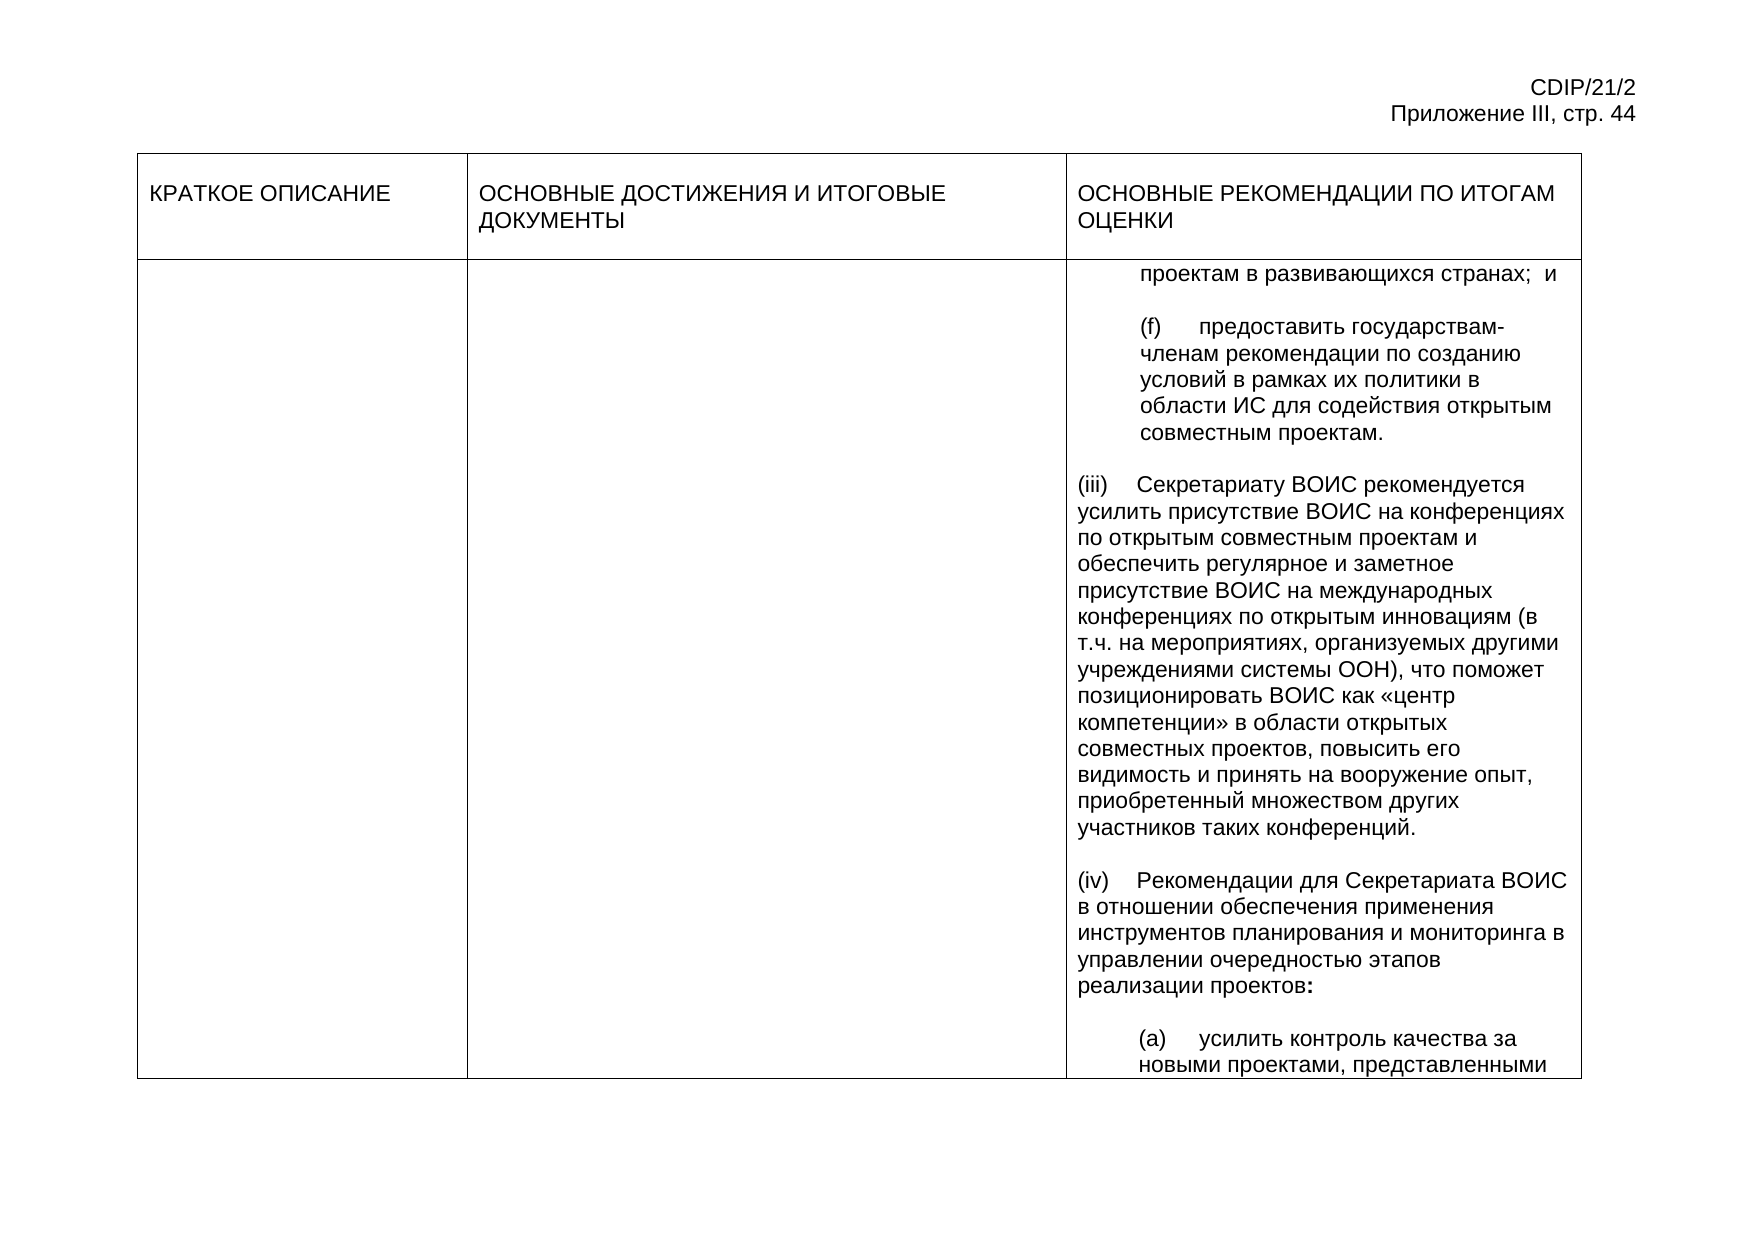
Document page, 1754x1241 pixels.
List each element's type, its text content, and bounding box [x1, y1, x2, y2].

table_header КРАТКОЕ ОПИСАНИЕ [138, 154, 467, 259]
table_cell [468, 260, 1066, 1077]
table_header ОСНОВНЫЕ РЕКОМЕНДАЦИИ ПО ИТОГАМ ОЦЕНКИ [1067, 154, 1581, 259]
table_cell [138, 260, 467, 1077]
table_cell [1067, 260, 1581, 1077]
table_header ОСНОВНЫЕ ДОСТИЖЕНИЯ И ИТОГОВЫЕ ДОКУМЕНТЫ [468, 154, 1066, 259]
